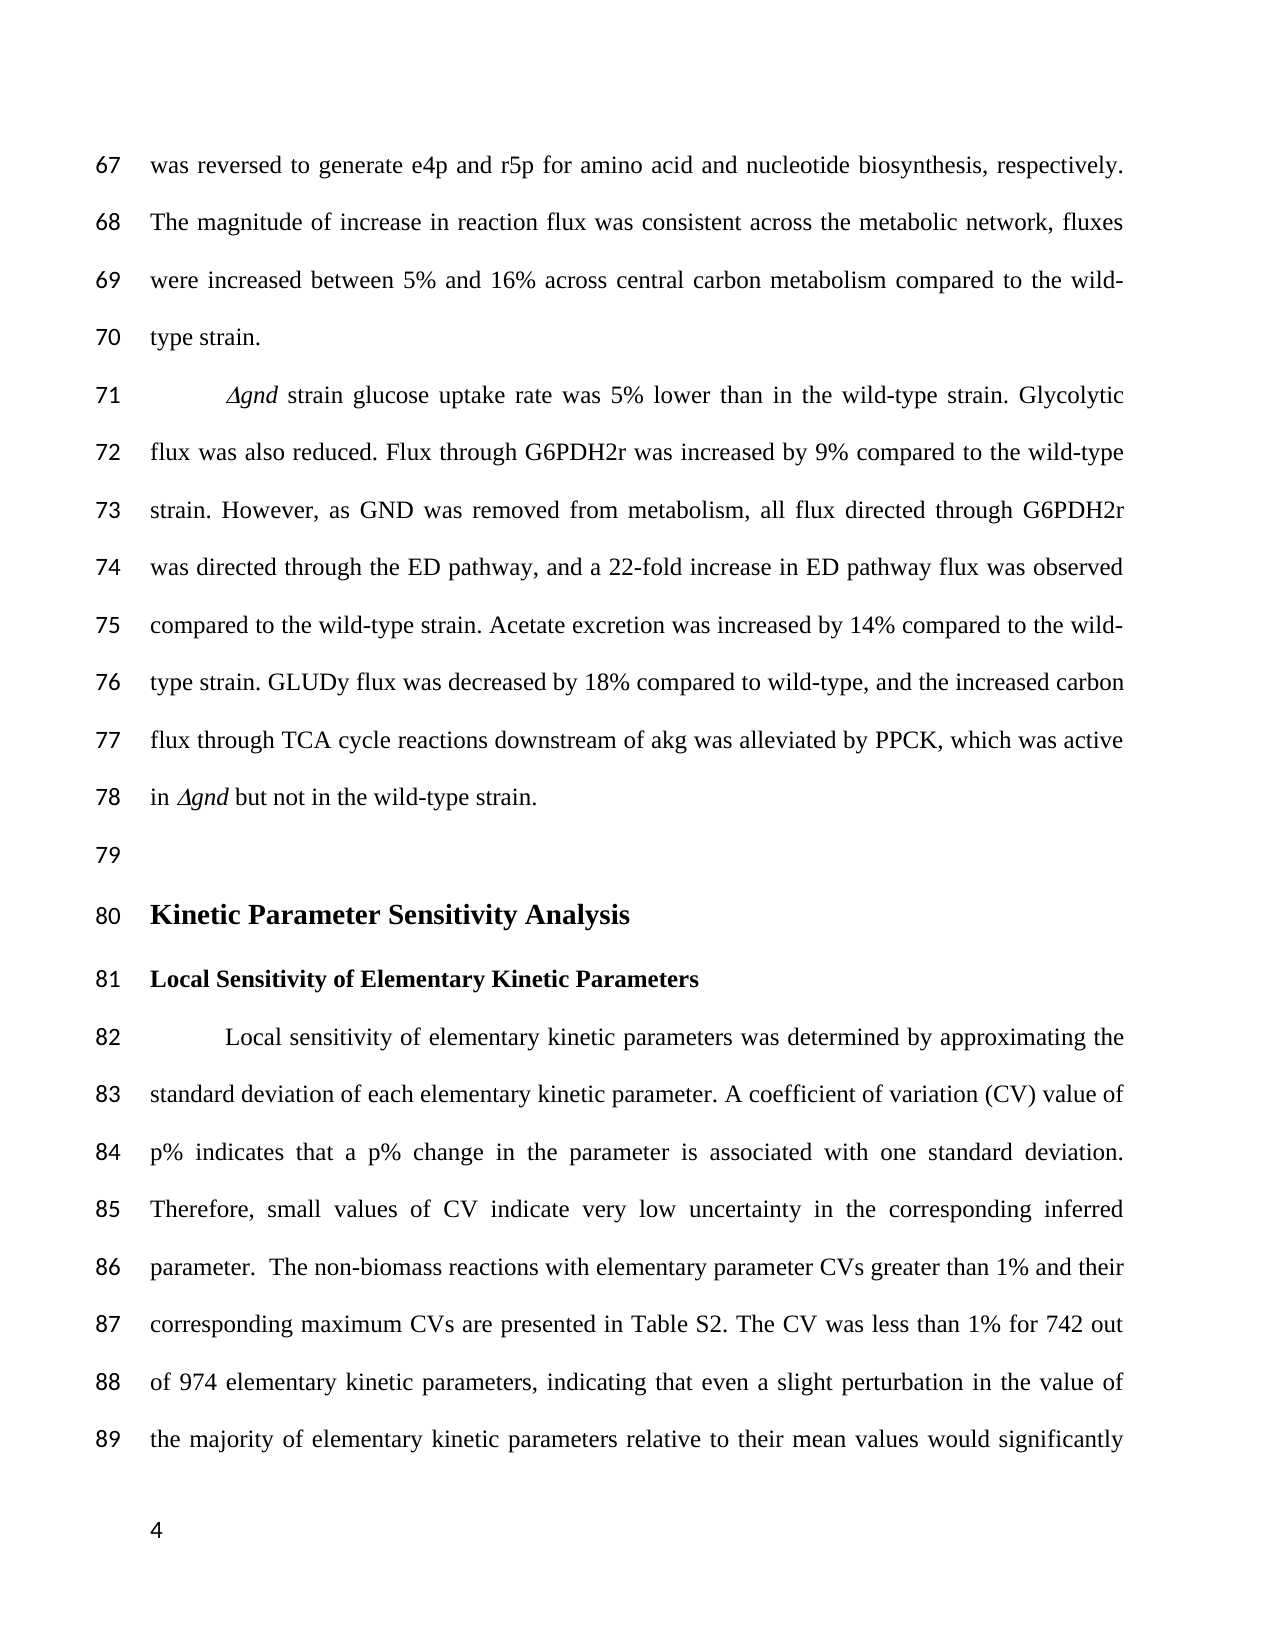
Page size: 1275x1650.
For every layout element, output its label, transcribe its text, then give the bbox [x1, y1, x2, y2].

text Kinetic Parameter Sensitivity Analysis [150, 897, 1125, 931]
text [150, 1022, 1125, 1453]
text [150, 150, 1125, 351]
text Local Sensitivity of Elementary Kinetic Parameters [150, 964, 1125, 993]
text gnd strain glucose uptake rate was 5% lower than in the wild-type strain. Glycolytic flux was also reduced. Flux through G6PDH2r was increased by 9% compared to the wild-type strain. However, as GND was removed from metabolism, all flux directed through G6PDH2r was directed through the ED pathway, and a 22-fold increase in ED pathway flux was observed compared to the wild-type strain. Acetate excretion was increased by 14% compared to the wild-type strain. GLUDy flux was decreased by 18% compared to wild-type, and the increased carbon flux through TCA cycle reactions downstream of akg was alleviated by PPCK, which was active in gnd but not in the wild-type strain. [150, 380, 1125, 811]
